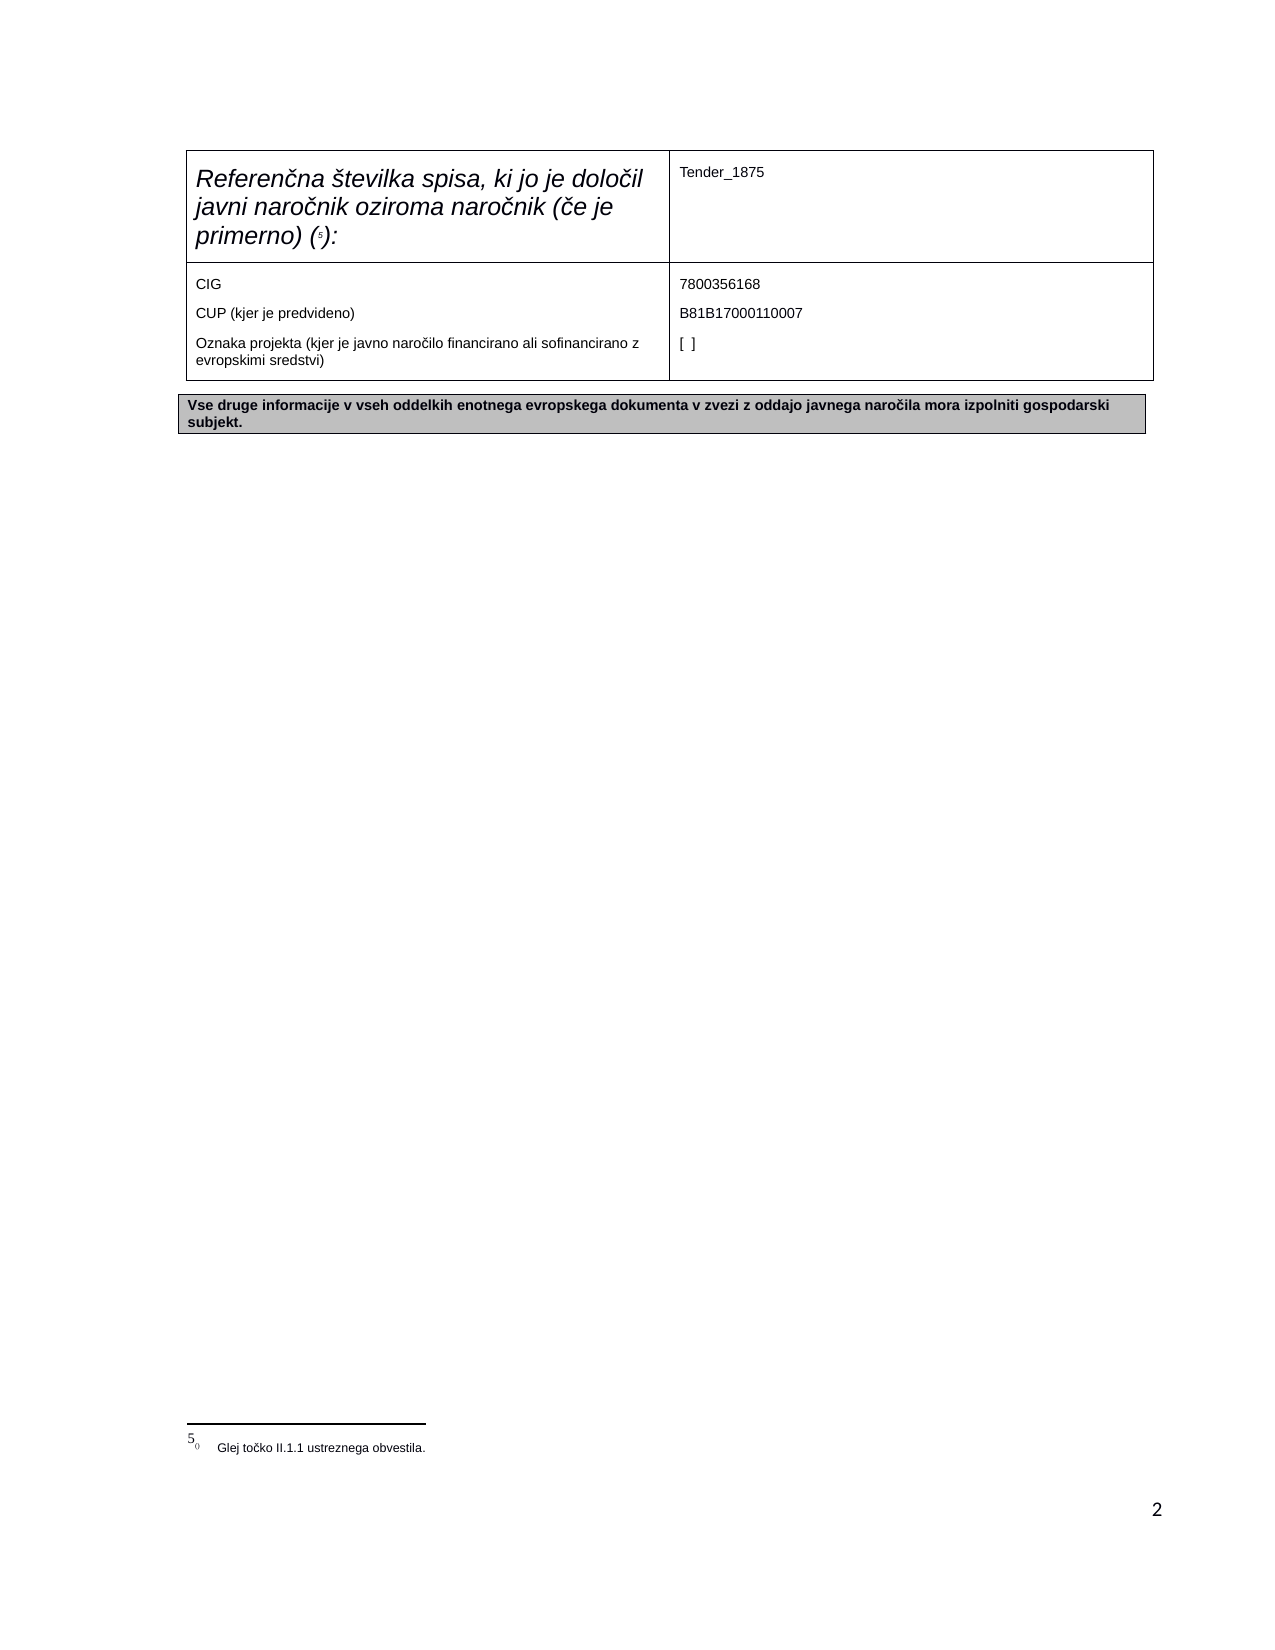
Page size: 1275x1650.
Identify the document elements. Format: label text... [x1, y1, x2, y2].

table_cell 7800356168 B81B17000110007 [ ] [670, 263, 1153, 380]
table_cell Referenčna številka spisa, ki jo je določil javni naročnik oziroma naročnik (če je primerno) (): [187, 151, 669, 262]
table_cell CIG CUP (kjer je predvideno) Oznaka projekta (kjer je javno naročilo financirano ali sofinancirano z evropskimi sredstvi) [187, 263, 669, 380]
table_cell Tender_1875 [670, 151, 1153, 262]
text Vse druge informacije v vseh oddelkih enotnega evropskega dokumenta v zvezi z oddajo javnega naročila mora izpolniti gospodarski subjekt. [179, 395, 1145, 433]
